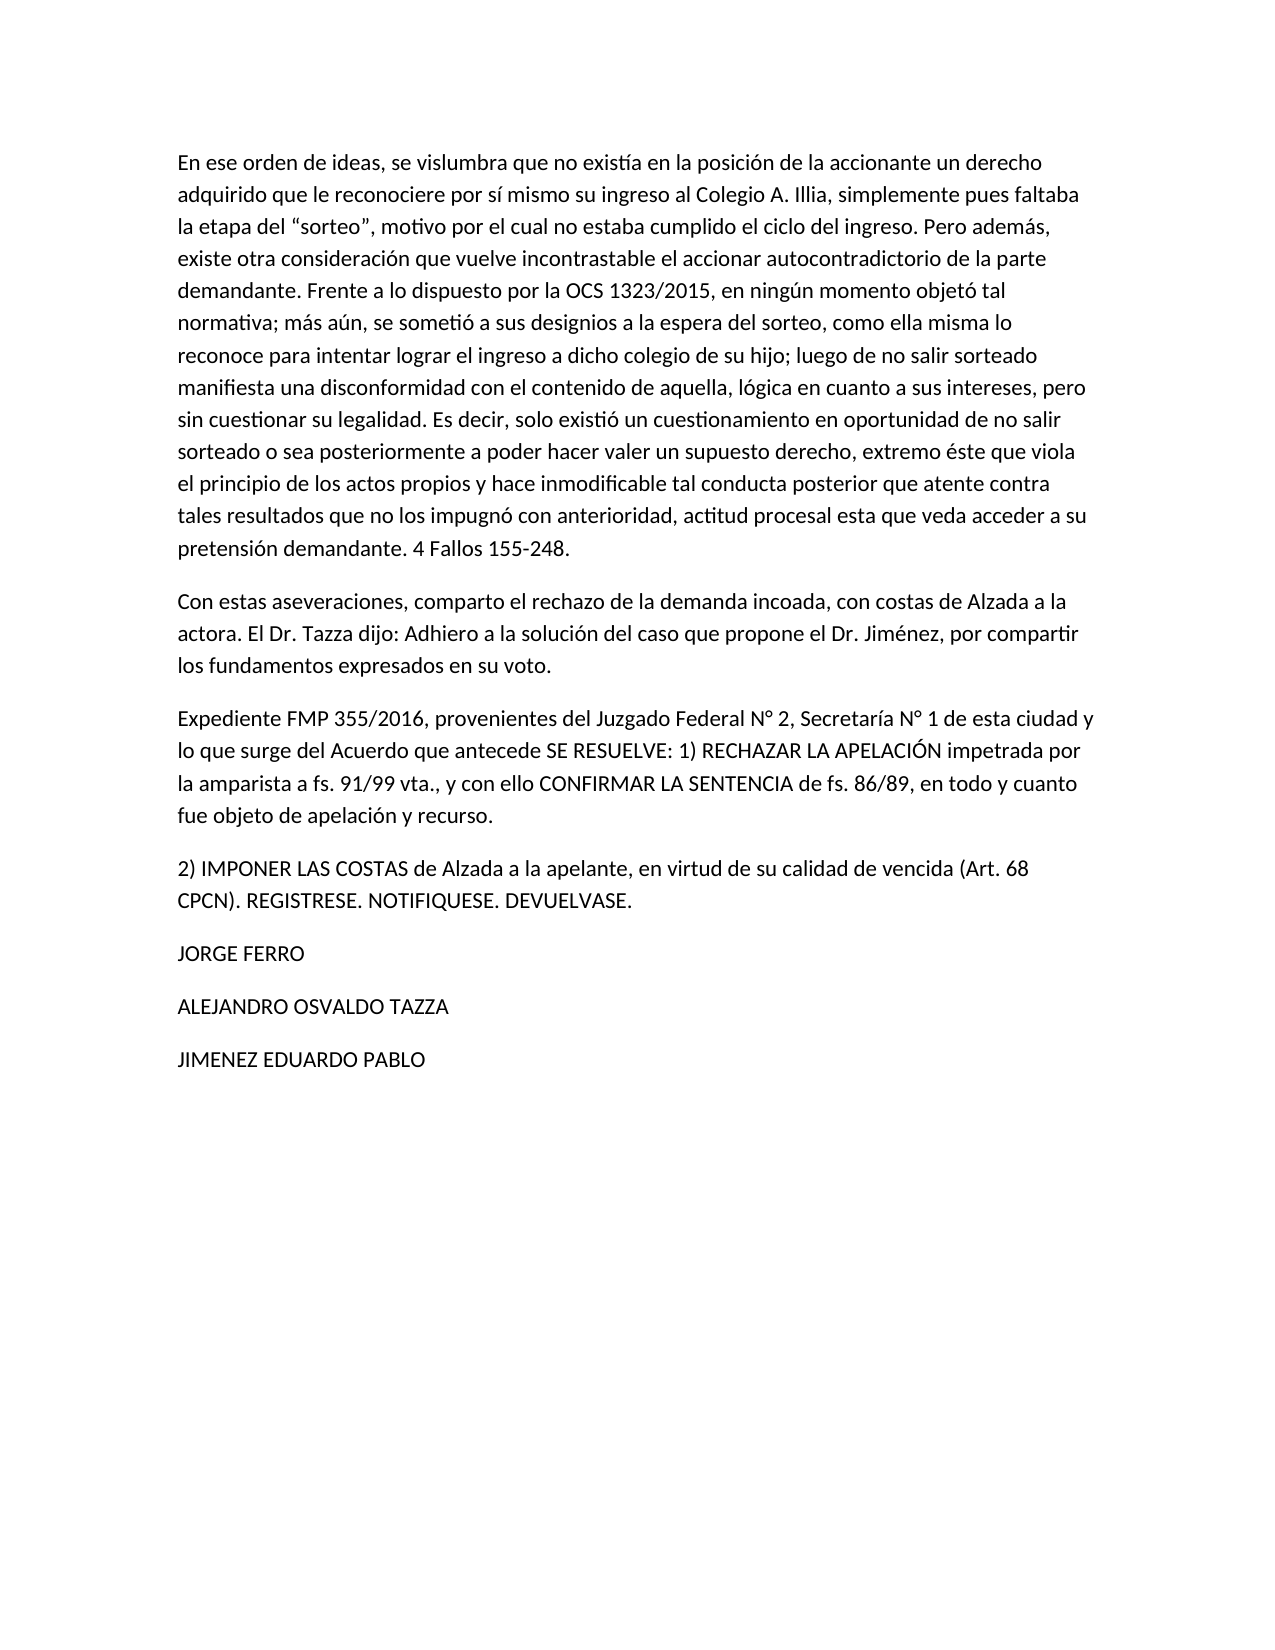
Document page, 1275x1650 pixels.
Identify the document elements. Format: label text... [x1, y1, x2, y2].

text Expediente FMP 355/2016, provenientes del Juzgado Federal N° 2, Secretaría N° 1 de esta ciudad y lo que surge del Acuerdo que antecede SE RESUELVE: 1) RECHAZAR LA APELACIÓN impetrada por la amparista a fs. 91/99 vta., y con ello CONFIRMAR LA SENTENCIA de fs. 86/89, en todo y cuanto fue objeto de apelación y recurso. [177, 704, 1098, 829]
text JIMENEZ EDUARDO PABLO [177, 1045, 1098, 1073]
text Con estas aseveraciones, comparto el rechazo de la demanda incoada, con costas de Alzada a la actora. El Dr. Tazza dijo: Adhiero a la solución del caso que propone el Dr. Jiménez, por compartir los fundamentos expresados en su voto. [177, 587, 1098, 679]
text 2) IMPONER LAS COSTAS de Alzada a la apelante, en virtud de su calidad de vencida (Art. 68 CPCN). REGISTRESE. NOTIFIQUESE. DEVUELVASE. [177, 854, 1098, 914]
text JORGE FERRO [177, 939, 1098, 967]
text En ese orden de ideas, se vislumbra que no existía en la posición de la accionante un derecho adquirido que le reconociere por sí mismo su ingreso al Colegio A. Illia, simplemente pues faltaba la etapa del “sorteo”, motivo por el cual no estaba cumplido el ciclo del ingreso. Pero además, existe otra consideración que vuelve incontrastable el accionar autocontradictorio de la parte demandante. Frente a lo dispuesto por la OCS 1323/2015, en ningún momento objetó tal normativa; más aún, se sometió a sus designios a la espera del sorteo, como ella misma lo reconoce para intentar lograr el ingreso a dicho colegio de su hijo; luego de no salir sorteado manifiesta una disconformidad con el contenido de aquella, lógica en cuanto a sus intereses, pero sin cuestionar su legalidad. Es decir, solo existió un cuestionamiento en oportunidad de no salir sorteado o sea posteriormente a poder hacer valer un supuesto derecho, extremo éste que viola el principio de los actos propios y hace inmodificable tal conducta posterior que atente contra tales resultados que no los impugnó con anterioridad, actitud procesal esta que veda acceder a su pretensión demandante. 4 Fallos 155-248. [177, 148, 1098, 562]
text ALEJANDRO OSVALDO TAZZA [177, 992, 1098, 1020]
